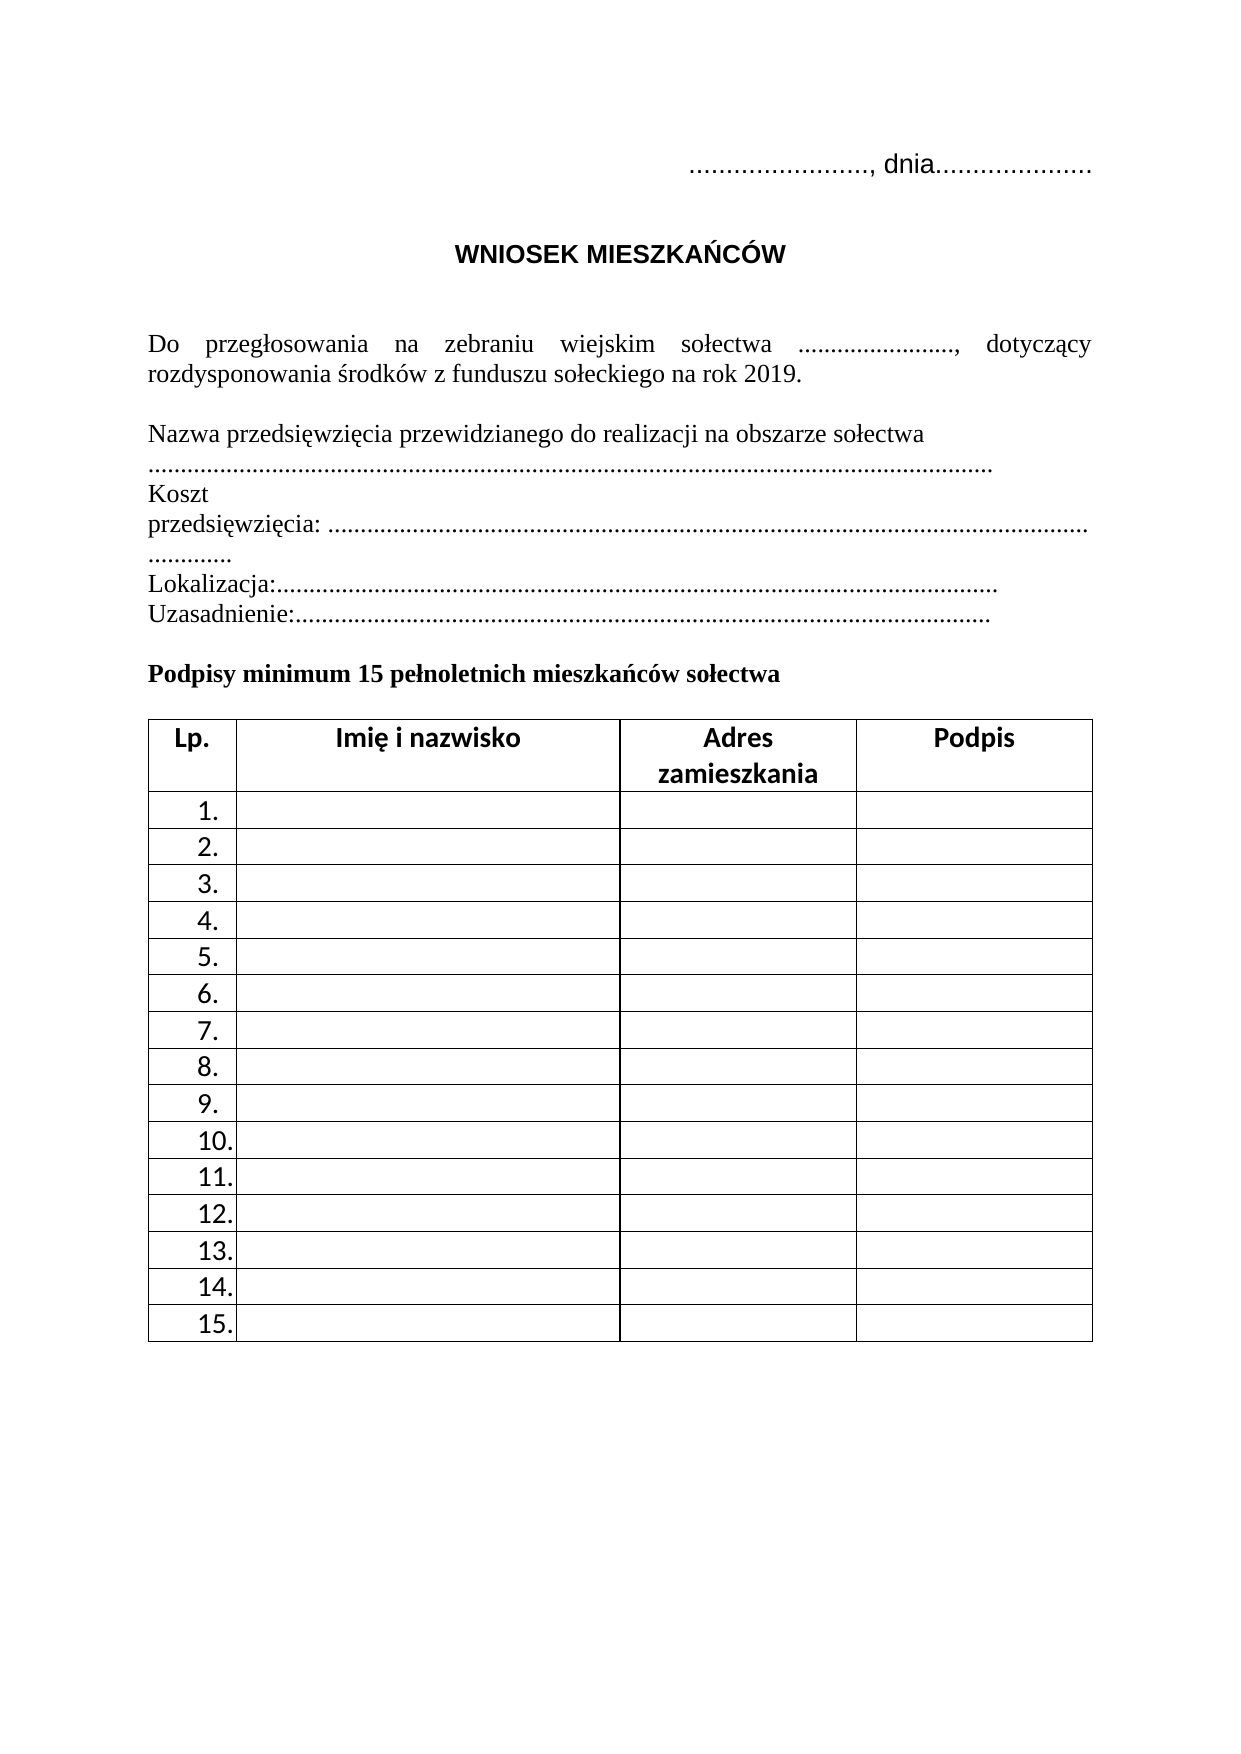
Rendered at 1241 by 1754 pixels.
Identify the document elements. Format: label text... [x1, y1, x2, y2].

table_cell [857, 1269, 1092, 1304]
table_cell [621, 902, 856, 937]
table_cell [857, 1159, 1092, 1194]
text Podpisy minimum 15 pełnoletnich mieszkańców sołectwa [148, 658, 1093, 688]
table_cell [237, 1159, 619, 1194]
table_cell [857, 1012, 1092, 1047]
table_cell [237, 865, 619, 901]
table_cell [621, 1012, 856, 1047]
table_cell [621, 792, 856, 827]
table_cell [621, 975, 856, 1011]
table_cell [237, 1269, 619, 1304]
table_cell [149, 1159, 236, 1194]
table_cell [621, 939, 856, 974]
text Do przegłosowania na zebraniu wiejskim sołectwa ........................, dotyczący rozdysponowania środków z funduszu sołeckiego na rok 2019. [148, 328, 1093, 388]
table_cell [857, 1195, 1092, 1231]
table_cell [149, 792, 236, 827]
table_cell [857, 1122, 1092, 1157]
table_cell [237, 939, 619, 974]
table_cell [149, 1122, 236, 1157]
table_cell [237, 1012, 619, 1047]
table_cell [621, 829, 856, 864]
table_cell [857, 1049, 1092, 1084]
table_cell [149, 829, 236, 864]
table_cell [237, 792, 619, 827]
table_cell [621, 1122, 856, 1157]
table_cell [149, 1012, 236, 1047]
table_cell [237, 1122, 619, 1157]
table_cell [149, 975, 236, 1011]
table_cell [621, 1159, 856, 1194]
table_cell [237, 1305, 619, 1341]
table_cell [621, 1085, 856, 1121]
table_cell [149, 865, 236, 901]
table_cell [621, 1049, 856, 1084]
table_cell [149, 939, 236, 974]
table_cell [621, 1195, 856, 1231]
text ........................, dnia..................... [148, 148, 1093, 179]
table_cell [149, 1269, 236, 1304]
table_header Adres zamieszkania [621, 720, 856, 791]
text Koszt przedsięwzięcia: .................................................................................................................................. [148, 478, 1093, 568]
table_cell [857, 865, 1092, 901]
table_header Podpis [857, 720, 1092, 791]
text Lokalizacja:............................................................................................................... [148, 568, 1093, 598]
table_cell [857, 1305, 1092, 1341]
table_cell [857, 1232, 1092, 1267]
table_cell [621, 1232, 856, 1267]
table_cell [237, 829, 619, 864]
table_cell [621, 1269, 856, 1304]
table_header Imię i nazwisko [237, 720, 619, 791]
table_cell [857, 1085, 1092, 1121]
table_cell [857, 902, 1092, 937]
table_cell [857, 829, 1092, 864]
table_cell [857, 975, 1092, 1011]
text Uzasadnienie:........................................................................................................... [148, 598, 1093, 628]
table_cell [857, 792, 1092, 827]
table_cell [149, 1305, 236, 1341]
table_cell [621, 865, 856, 901]
table_header Lp. [149, 720, 236, 791]
table_cell [149, 1195, 236, 1231]
table_cell [621, 1305, 856, 1341]
table_cell [149, 1232, 236, 1267]
text Nazwa przedsięwzięcia przewidzianego do realizacji na obszarze sołectwa [148, 418, 1093, 448]
table_cell [149, 902, 236, 937]
table_cell [237, 1049, 619, 1084]
table_cell [149, 1049, 236, 1084]
table_cell [237, 1195, 619, 1231]
text WNIOSEK MIESZKAŃCÓW [148, 239, 1093, 268]
table_cell [149, 1085, 236, 1121]
table_cell [237, 1085, 619, 1121]
table_cell [857, 939, 1092, 974]
table_cell [237, 902, 619, 937]
table_cell [237, 1232, 619, 1267]
text .................................................................................................................................. [148, 448, 1093, 478]
table_cell [237, 975, 619, 1011]
